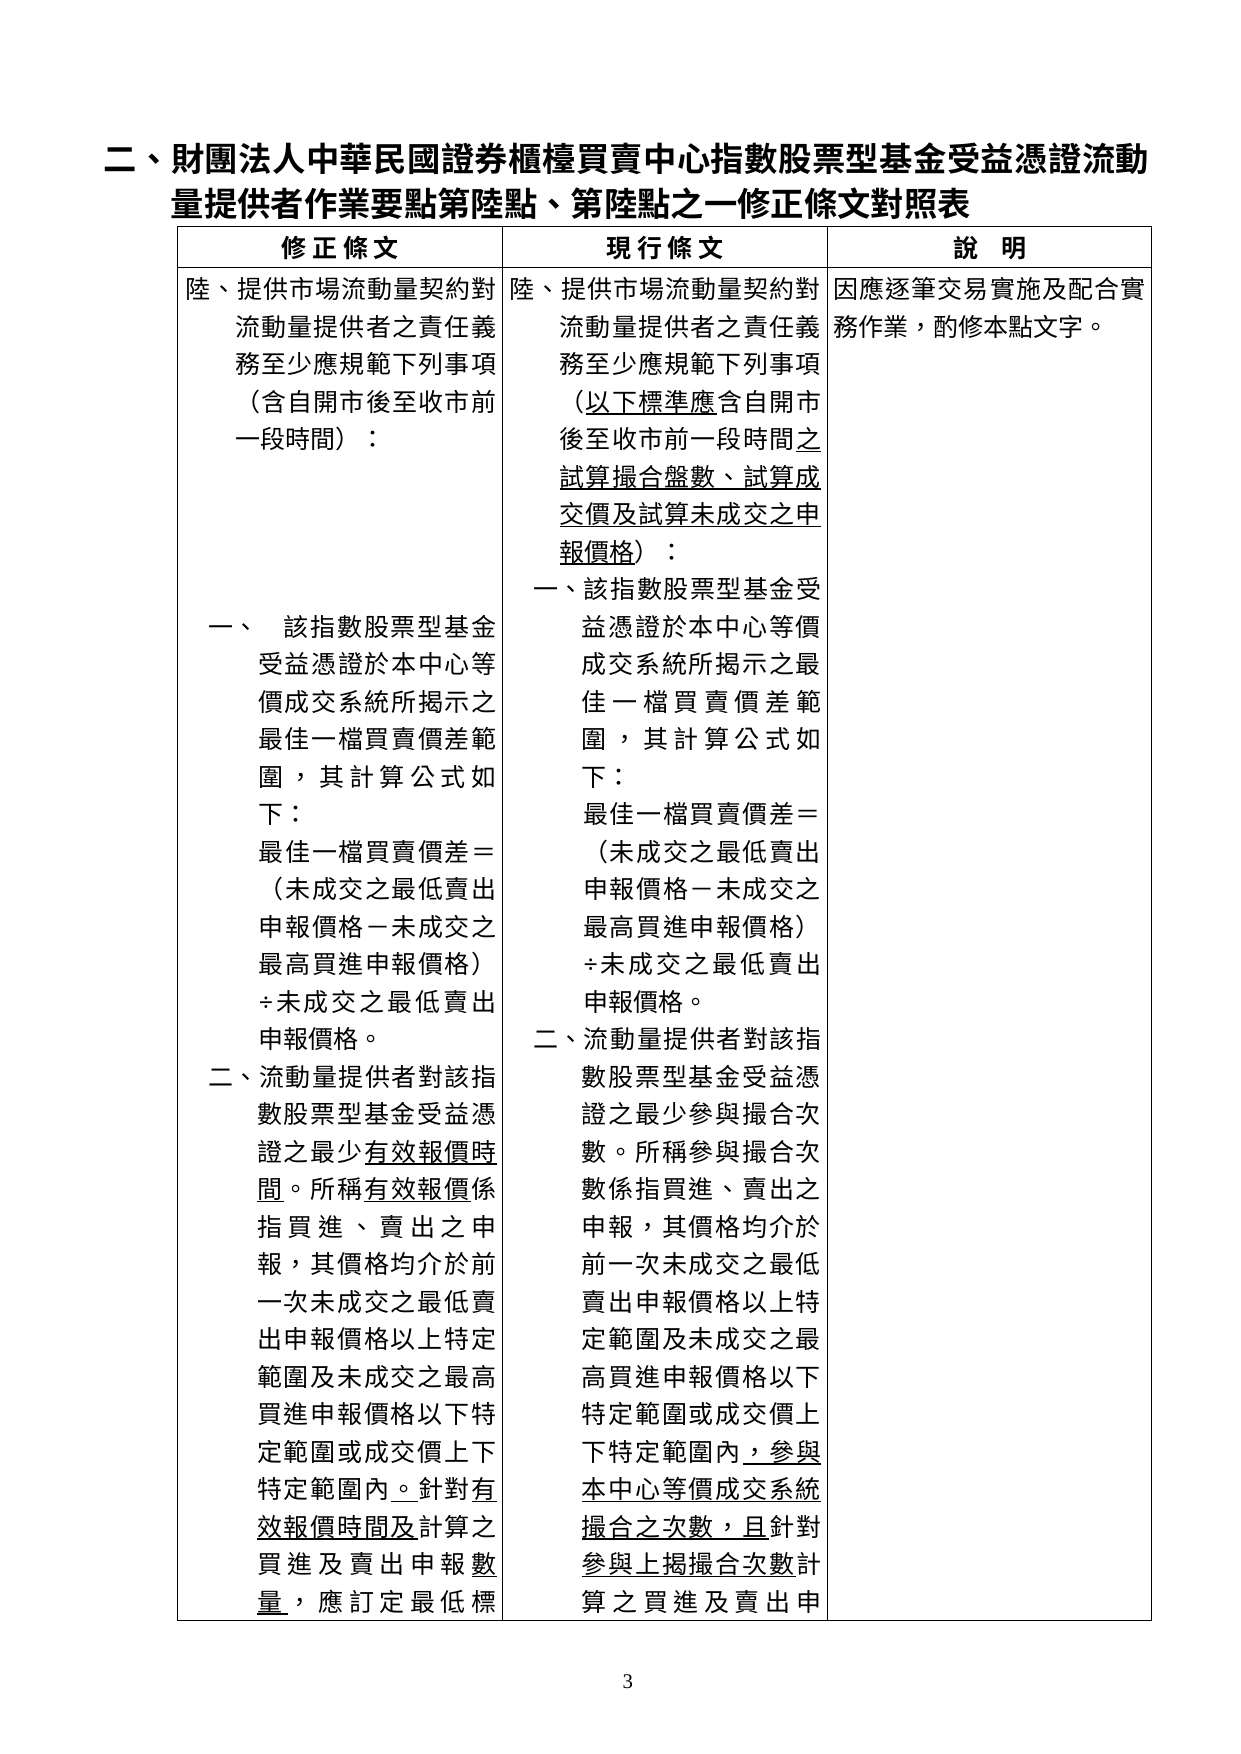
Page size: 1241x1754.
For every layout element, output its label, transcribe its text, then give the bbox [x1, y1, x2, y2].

table_header 修 正 條 文 [178, 227, 502, 267]
table_header 現 行 條 文 [503, 227, 827, 267]
table_cell 因應逐筆交易實施及配合實務作業，酌修本點文字。 [828, 268, 1151, 1620]
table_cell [178, 268, 502, 1620]
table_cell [503, 268, 827, 1620]
subtitle 二、財團法人中華民國證券櫃檯買賣中心指數股票型基金受益憑證流動量提供者作業要點第陸點、第陸點之一修正條文對照表 [103, 134, 1152, 226]
table_header 說 明 [828, 227, 1151, 267]
